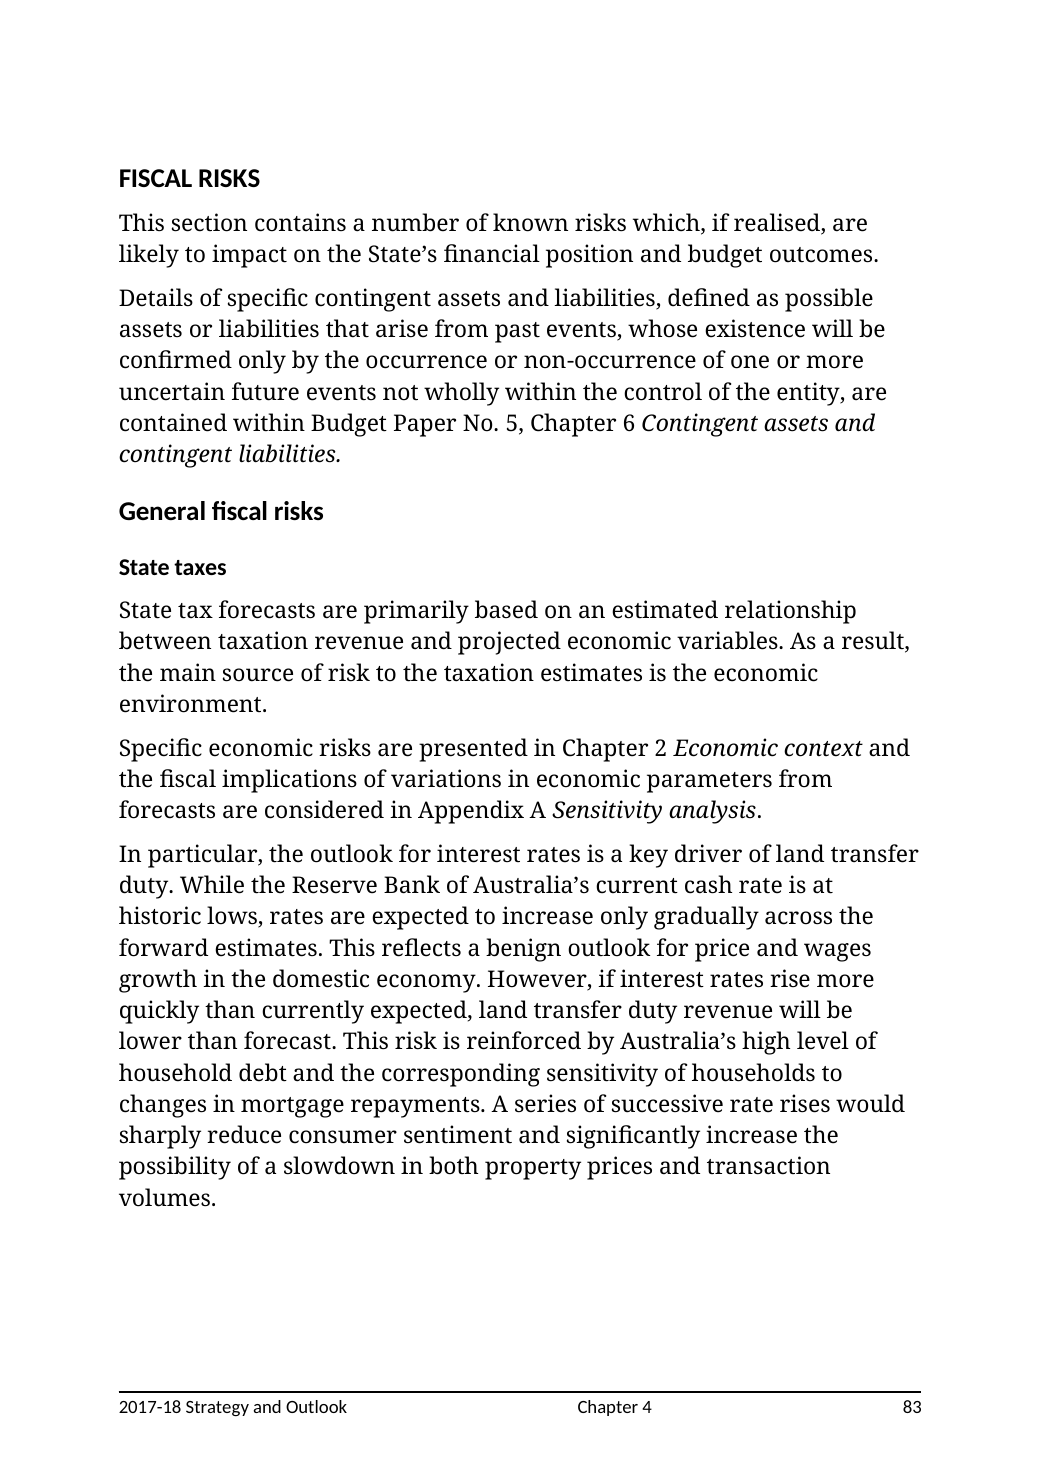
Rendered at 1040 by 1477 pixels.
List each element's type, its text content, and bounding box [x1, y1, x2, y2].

text Specific economic risks are presented in Chapter 2 Economic context and the fiscal implications of variations in economic parameters from forecasts are considered in Appendix A Sensitivity analysis. [118, 732, 921, 825]
subtitle General fiscal risks [118, 494, 921, 527]
subtitle State taxes [118, 552, 921, 582]
text State tax forecasts are primarily based on an estimated relationship between taxation revenue and projected economic variables. As a result, the main source of risk to the taxation estimates is the economic environment. [118, 594, 921, 719]
text In particular, the outlook for interest rates is a key driver of land transfer duty. While the Reserve Bank of Australia’s current cash rate is at historic lows, rates are expected to increase only gradually across the forward estimates. This reflects a benign outlook for price and wages growth in the domestic economy. However, if interest rates rise more quickly than currently expected, land transfer duty revenue will be lower than forecast. This risk is reinforced by Australia’s high level of household debt and the corresponding sensitivity of households to changes in mortgage repayments. A series of successive rate rises would sharply reduce consumer sentiment and significantly increase the possibility of a slowdown in both property prices and transaction volumes. [118, 838, 921, 1213]
text This section contains a number of known risks which, if realised, are likely to impact on the State’s financial position and budget outcomes. [118, 207, 921, 269]
text Details of specific contingent assets and liabilities, defined as possible assets or liabilities that arise from past events, whose existence will be confirmed only by the occurrence or non-occurrence of one or more uncertain future events not wholly within the control of the entity, are contained within Budget Paper No. 5, Chapter 6 Contingent assets and contingent liabilities. [118, 282, 921, 469]
subtitle Fiscal risks [118, 161, 921, 194]
